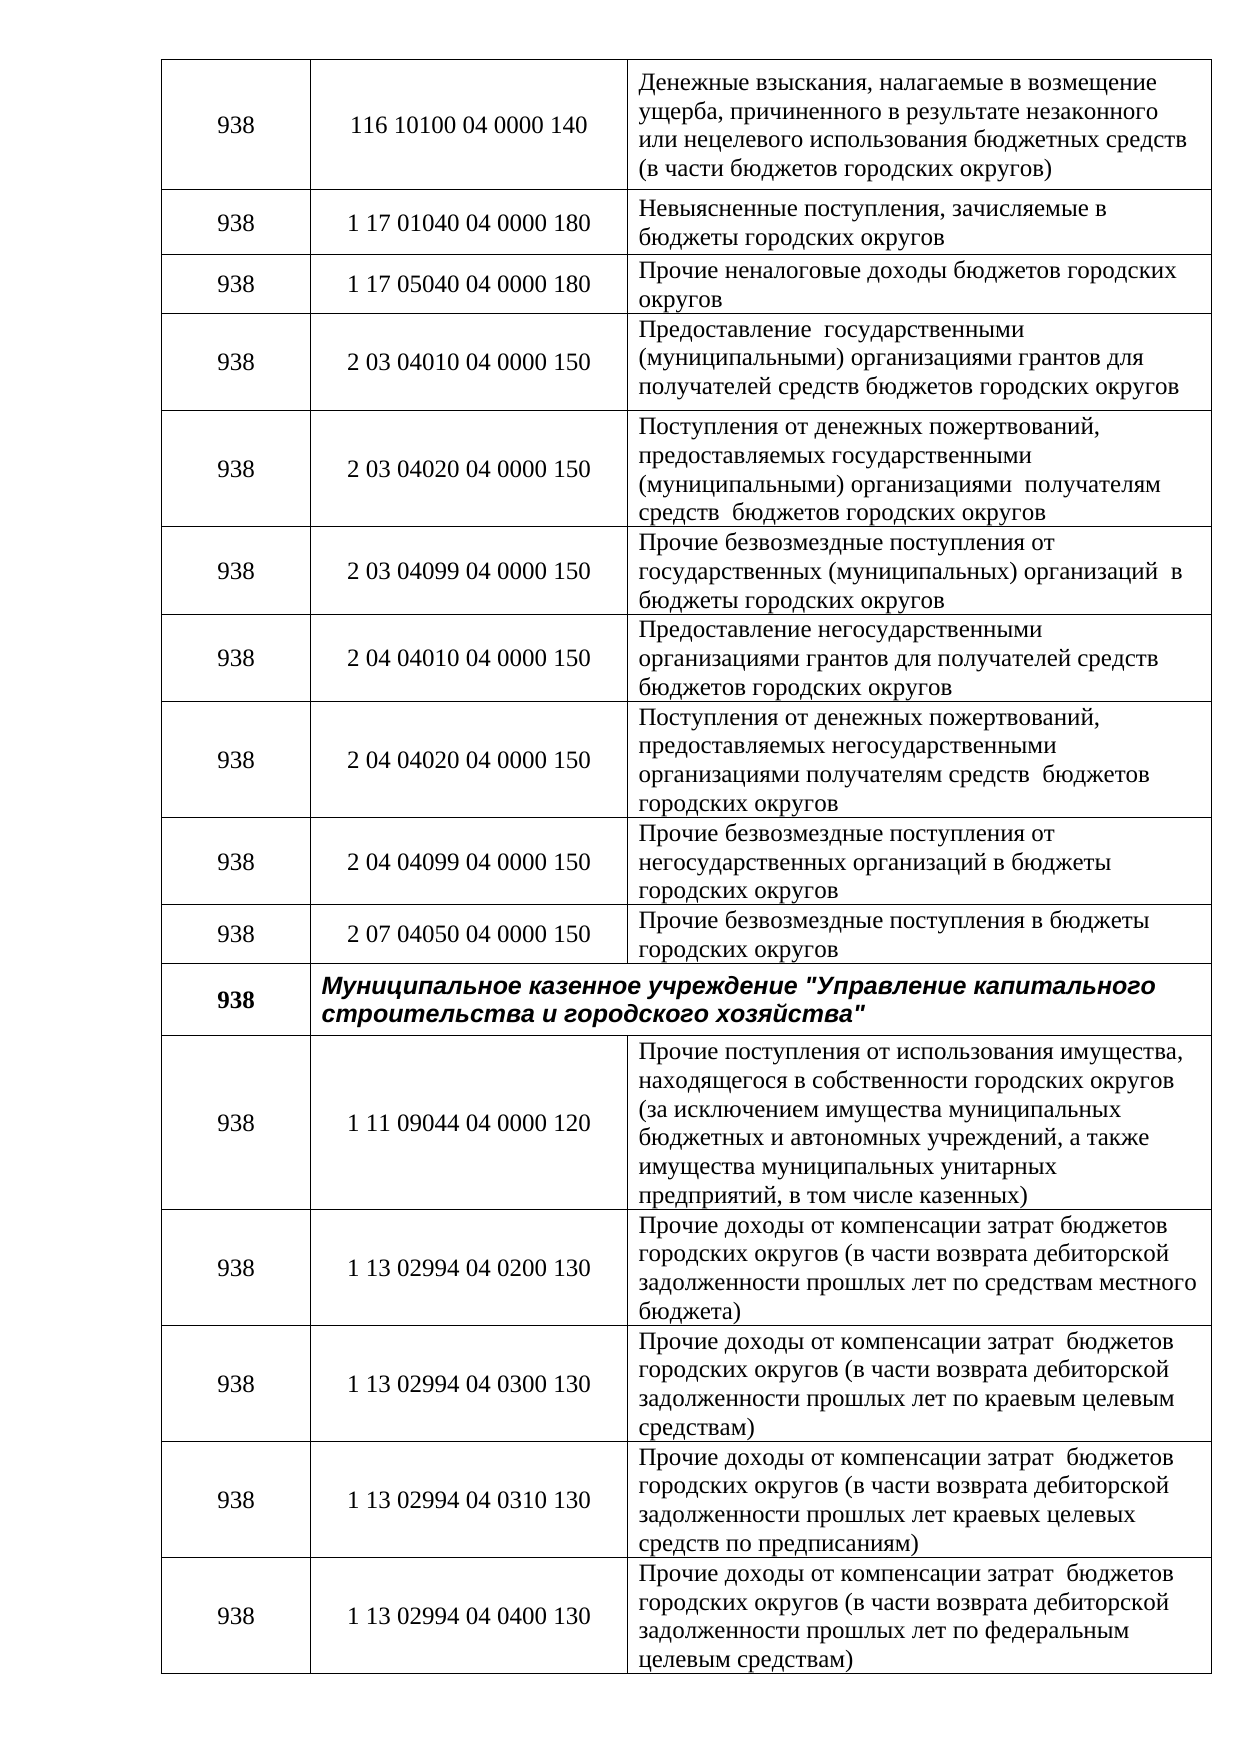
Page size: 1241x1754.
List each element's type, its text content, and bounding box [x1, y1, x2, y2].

table_cell 2 04 04020 04 0000 150 [311, 702, 627, 817]
table_cell Прочие доходы от компенсации затрат бюджетов городских округов (в части возврата дебиторской задолженности прошлых лет по краевым целевым средствам) [628, 1326, 1211, 1441]
table_cell 938 [162, 314, 310, 410]
table_cell 2 07 04050 04 0000 150 [311, 905, 627, 963]
table_cell 2 03 04020 04 0000 150 [311, 411, 627, 526]
table_cell 1 13 02994 04 0200 130 [311, 1210, 627, 1325]
table_cell 1 13 02994 04 0300 130 [311, 1326, 627, 1441]
table_cell Невыясненные поступления, зачисляемые в бюджеты городских округов [628, 190, 1211, 254]
table_cell 938 [162, 190, 310, 254]
table_cell 938 [162, 702, 310, 817]
table_cell 1 13 02994 04 0310 130 [311, 1442, 627, 1557]
table_cell Прочие доходы от компенсации затрат бюджетов городских округов (в части возврата дебиторской задолженности прошлых лет краевых целевых средств по предписаниям) [628, 1442, 1211, 1557]
table_cell 938 [162, 964, 310, 1035]
table_cell 938 [162, 1442, 310, 1557]
table_cell 938 [162, 527, 310, 613]
table_cell 938 [162, 1036, 310, 1209]
table_cell 1 17 01040 04 0000 180 [311, 190, 627, 254]
table_cell 116 10100 04 0000 140 [311, 60, 627, 189]
table_cell 938 [162, 905, 310, 963]
table_cell 1 11 09044 04 0000 120 [311, 1036, 627, 1209]
table_cell 938 [162, 1210, 310, 1325]
table_cell Поступления от денежных пожертвований, предоставляемых государственными (муниципальными) организациями получателям средств бюджетов городских округов [628, 411, 1211, 526]
table_cell 938 [162, 1558, 310, 1673]
table_cell Прочие доходы от компенсации затрат бюджетов городских округов (в части возврата дебиторской задолженности прошлых лет по средствам местного бюджета) [628, 1210, 1211, 1325]
table_cell Прочие безвозмездные поступления в бюджеты городских округов [628, 905, 1211, 963]
table_cell 1 13 02994 04 0400 130 [311, 1558, 627, 1673]
table_cell 1 17 05040 04 0000 180 [311, 255, 627, 313]
table_cell Муниципальное казенное учреждение "Управление капитального строительства и городского хозяйства" [311, 964, 1211, 1035]
table_cell Поступления от денежных пожертвований, предоставляемых негосударственными организациями получателям средств бюджетов городских округов [628, 702, 1211, 817]
table_cell Прочие безвозмездные поступления от негосударственных организаций в бюджеты городских округов [628, 818, 1211, 904]
table_cell 2 03 04099 04 0000 150 [311, 527, 627, 613]
table_cell Прочие неналоговые доходы бюджетов городских округов [628, 255, 1211, 313]
table_cell 938 [162, 1326, 310, 1441]
table_cell 2 04 04010 04 0000 150 [311, 615, 627, 701]
table_cell Предоставление негосударственными организациями грантов для получателей средств бюджетов городских округов [628, 615, 1211, 701]
table_cell 938 [162, 411, 310, 526]
table_cell 2 03 04010 04 0000 150 [311, 314, 627, 410]
table_cell Прочие доходы от компенсации затрат бюджетов городских округов (в части возврата дебиторской задолженности прошлых лет по федеральным целевым средствам) [628, 1558, 1211, 1673]
table_cell 938 [162, 615, 310, 701]
table_cell 938 [162, 818, 310, 904]
table_cell Прочие безвозмездные поступления от государственных (муниципальных) организаций в бюджеты городских округов [628, 527, 1211, 613]
table_cell Предоставление государственными (муниципальными) организациями грантов для получателей средств бюджетов городских округов [628, 314, 1211, 410]
table_cell Денежные взыскания, налагаемые в возмещение ущерба, причиненного в результате незаконного или нецелевого использования бюджетных средств (в части бюджетов городских округов) [628, 60, 1211, 189]
table_cell Прочие поступления от использования имущества, находящегося в собственности городских округов (за исключением имущества муниципальных бюджетных и автономных учреждений, а также имущества муниципальных унитарных предприятий, в том числе казенных) [628, 1036, 1211, 1209]
table_cell 938 [162, 60, 310, 189]
table_cell 2 04 04099 04 0000 150 [311, 818, 627, 904]
table_cell 938 [162, 255, 310, 313]
